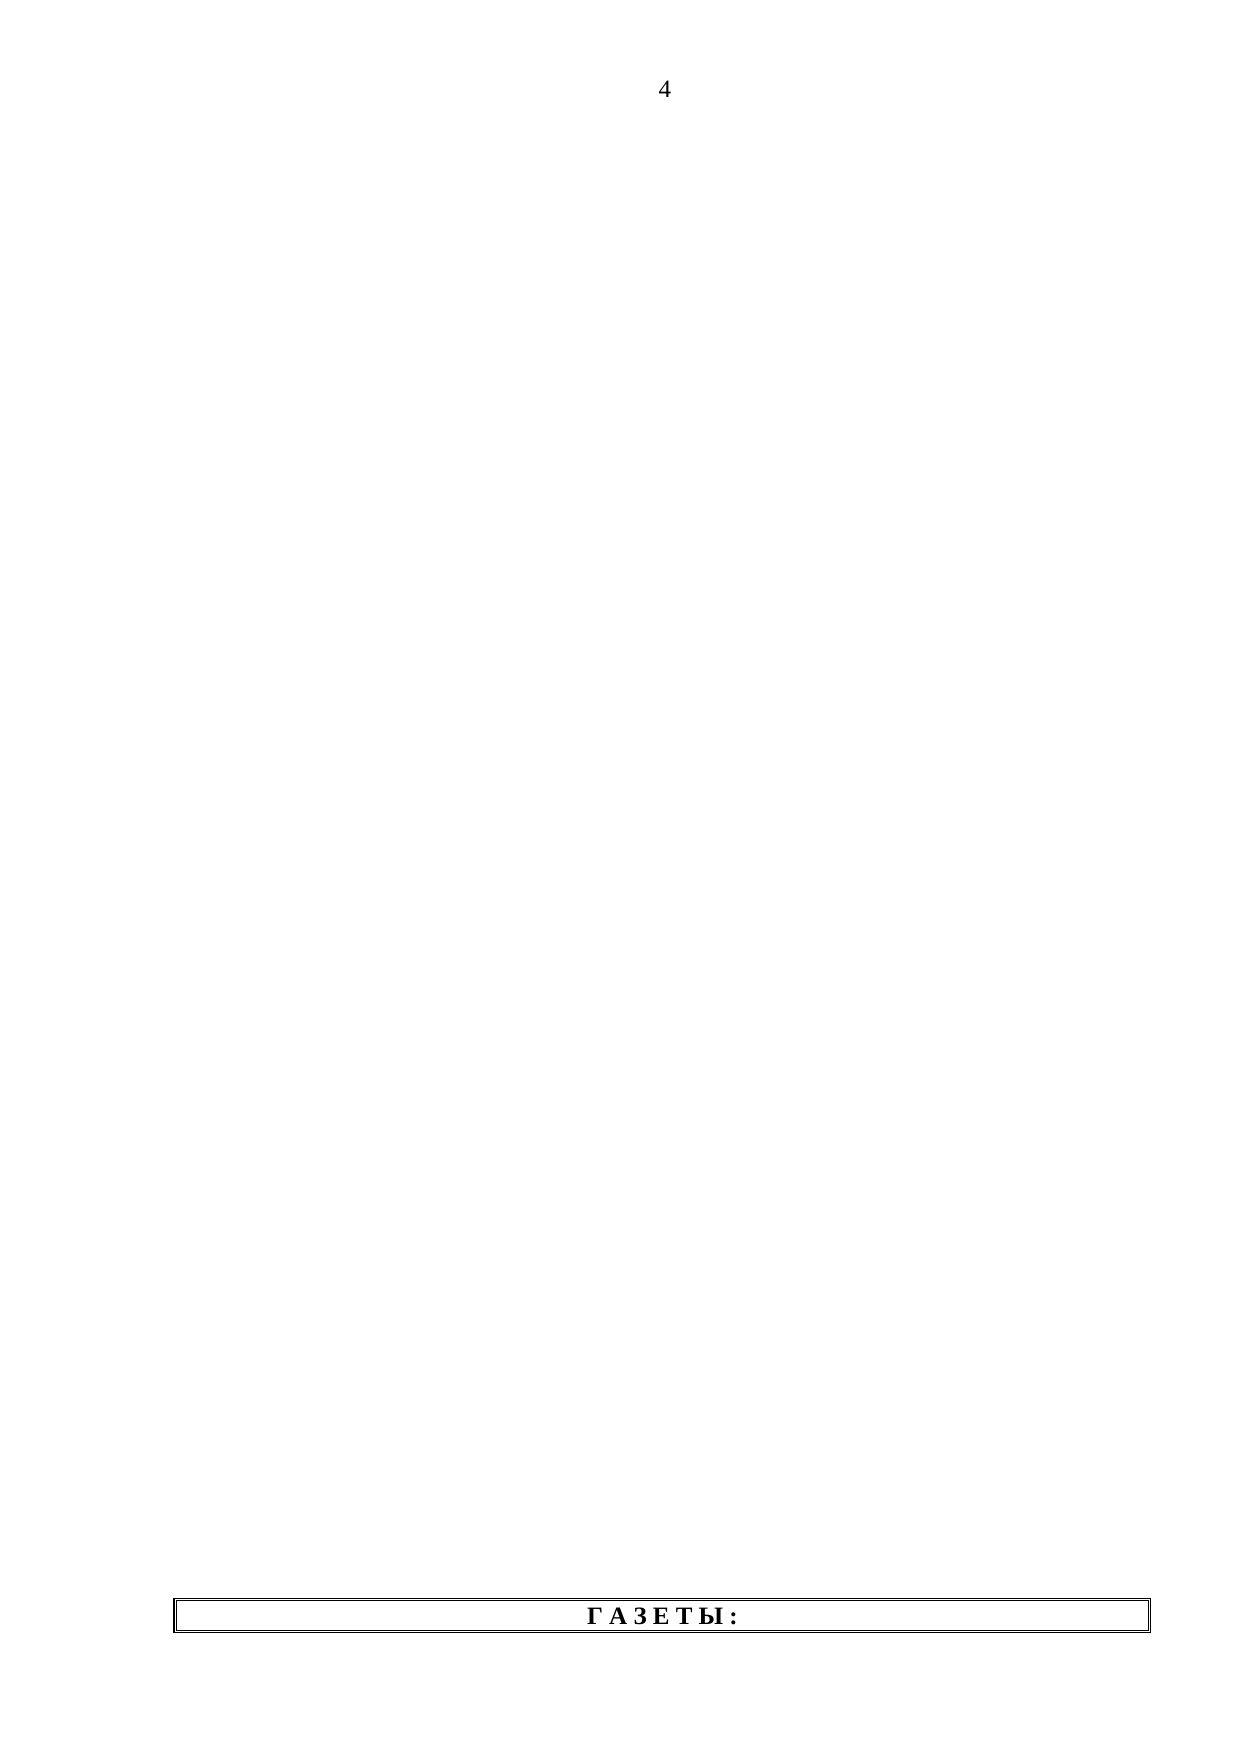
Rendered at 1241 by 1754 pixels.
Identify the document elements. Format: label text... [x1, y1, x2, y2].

table_header Г А З Е Т Ы : [177, 1601, 1148, 1629]
